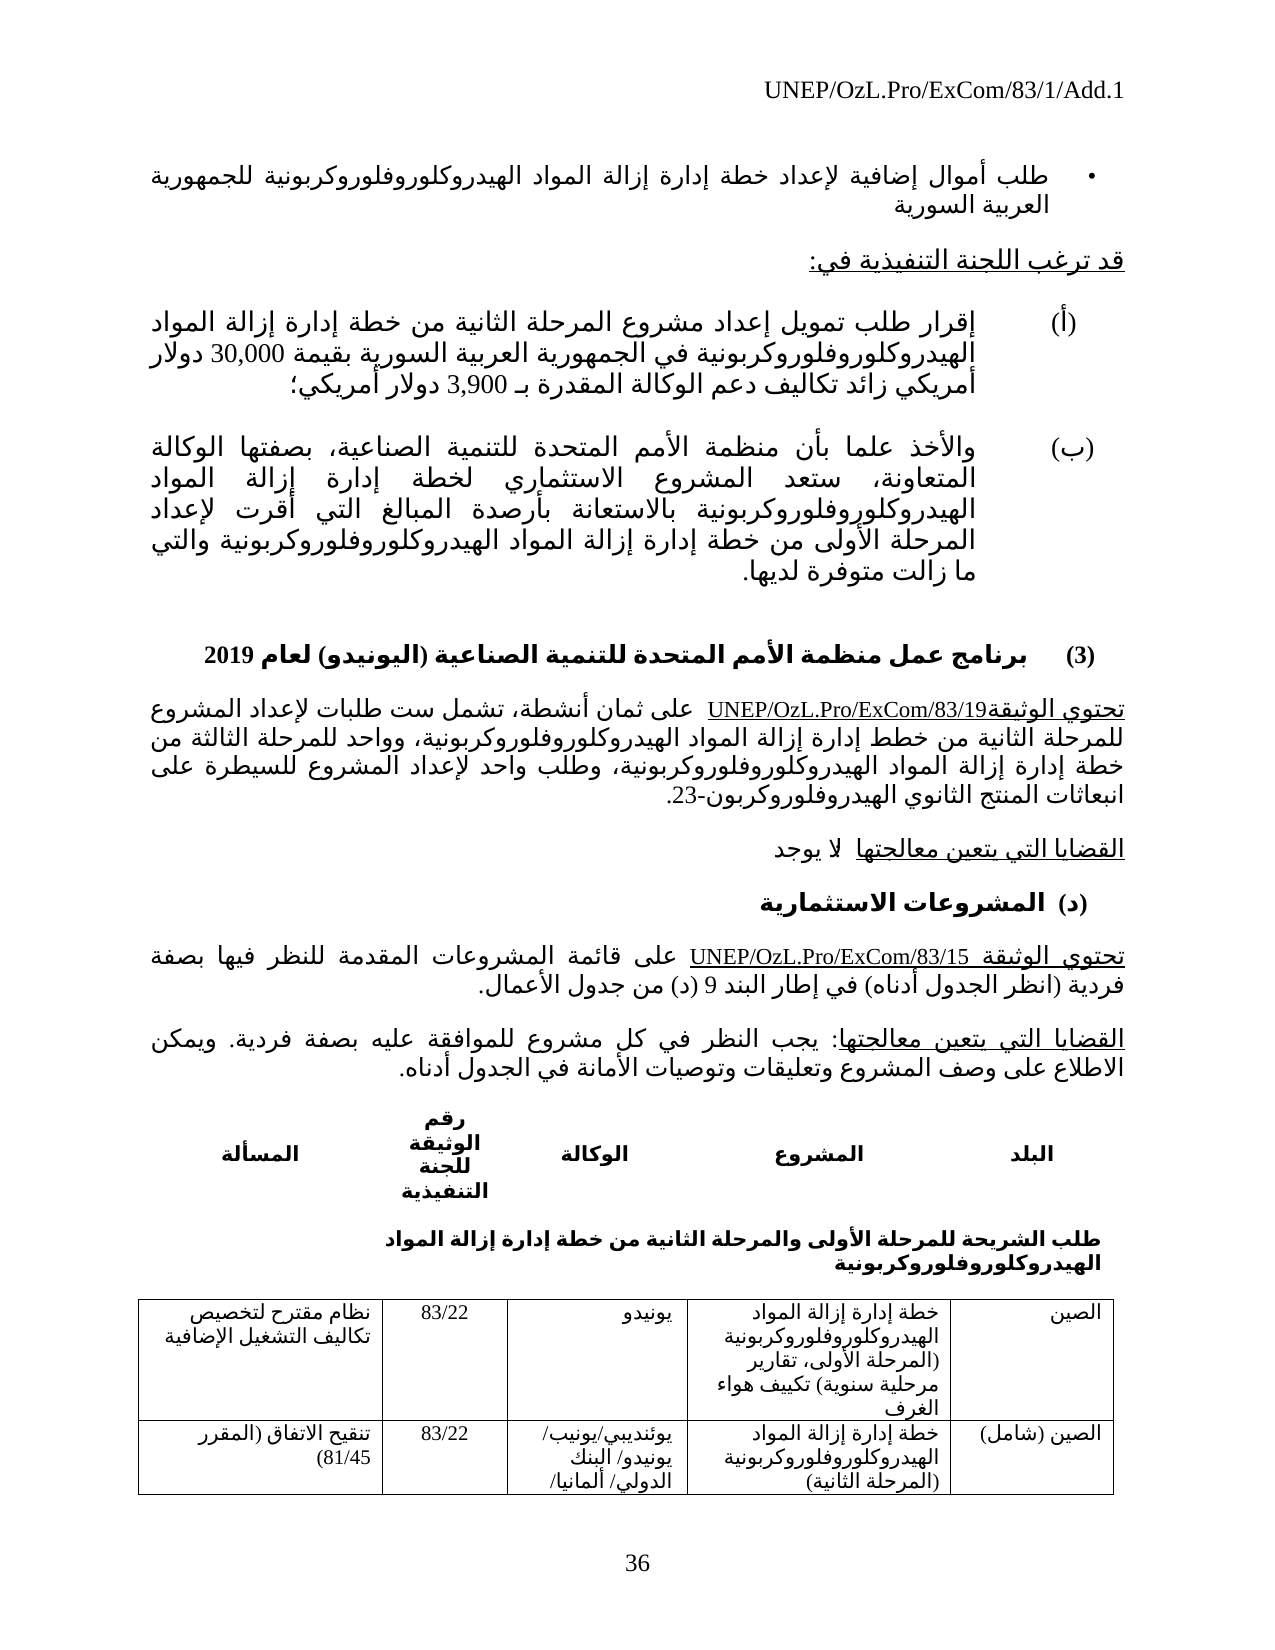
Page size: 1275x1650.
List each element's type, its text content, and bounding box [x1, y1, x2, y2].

list القضايا التي يتعين معالجتها: يجب النظر في كل مشروع للموافقة عليه بصفة فردية. ويمكن الاطلاع على وصف المشروع وتعليقات وتوصيات الأمانة في الجدول أدناه. [150, 1024, 1125, 1081]
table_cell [688, 1421, 950, 1493]
table_header الوكالة [508, 1106, 687, 1203]
list (د) المشروعات الاستثمارية [150, 888, 1125, 916]
table_cell 83/22 [383, 1300, 507, 1420]
list طلب أموال إضافية لإعداد خطة إدارة إزالة المواد الهيدروكلوروفلوروكربونية للجمهورية العربية السورية [150, 161, 1087, 219]
list تحتوي الوثيقةUNEP/OzL.Pro/ExCom/83/19 على ثمان أنشطة، تشمل ست طلبات لإعداد المشروع للمرحلة الثانية من خطط إدارة إزالة المواد الهيدروكلوروفلوروكربونية، وواحد للمرحلة الثالثة من خطة إدارة إزالة المواد الهيدروكلوروفلوروكربونية، وطلب واحد لإعداد المشروع للسيطرة على انبعاثات المنتج الثانوي الهيدروفلوروكربون-23. [150, 694, 1125, 809]
table_header رقم الوثيقة للجنة التنفيذية [382, 1106, 508, 1203]
table_header البلد [951, 1106, 1113, 1203]
table_cell الصين [951, 1300, 1113, 1420]
list والأخذ علما بأن منظمة الأمم المتحدة للتنمية الصناعية، بصفتها الوكالة المتعاونة، ستعد المشروع الاستثماري لخطة إدارة إزالة المواد الهيدروكلوروفلوروكربونية بالاستعانة بأرصدة المبالغ التي أقرت لإعداد المرحلة الأولى من خطة إدارة إزالة المواد الهيدروكلوروفلوروكربونية والتي ما زالت متوفرة لديها. [150, 431, 1051, 586]
table_cell طلب الشريحة للمرحلة الأولى والمرحلة الثانية من خطة إدارة إزالة المواد الهيدروكلوروفلوروكربونية [138, 1203, 1113, 1299]
table_cell يونيدو [508, 1300, 687, 1420]
table_cell تنقيح الاتفاق (المقرر 81/45) [139, 1421, 382, 1493]
list القضايا التي يتعين معالجتها: لا يوجد [150, 834, 1125, 863]
text قد ترغب اللجنة التنفيذية في: [150, 244, 1124, 275]
table_header المسألة [138, 1106, 382, 1203]
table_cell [508, 1421, 687, 1493]
table_cell خطة إدارة إزالة المواد الهيدروكلوروفلوروكربونية (المرحلة الأولى، تقارير مرحلية سنوية) تكييف هواء الغرف [688, 1300, 950, 1420]
list إقرار طلب تمويل إعداد مشروع المرحلة الثانية من خطة إدارة إزالة المواد الهيدروكلوروفلوروكربونية في الجمهورية العربية السورية بقيمة 30,000 دولار أمريكي زائد تكاليف دعم الوكالة المقدرة بـ 3,900 دولار أمريكي؛ [150, 306, 1051, 399]
table_cell الصين (شامل) [951, 1421, 1113, 1493]
list برنامج عمل منظمة الأمم المتحدة للتنمية الصناعية (اليونيدو) لعام 2019 [150, 640, 1066, 669]
table_header المشروع [687, 1106, 951, 1203]
table_cell نظام مقترح لتخصيص تكاليف التشغيل الإضافية [139, 1300, 382, 1420]
list تحتوي الوثيقة UNEP/OzL.Pro/ExCom/83/15 على قائمة المشروعات المقدمة للنظر فيها بصفة فردية (انظر الجدول أدناه) في إطار البند 9 (د) من جدول الأعمال. [150, 941, 1125, 999]
table_cell 83/22 [383, 1421, 507, 1493]
